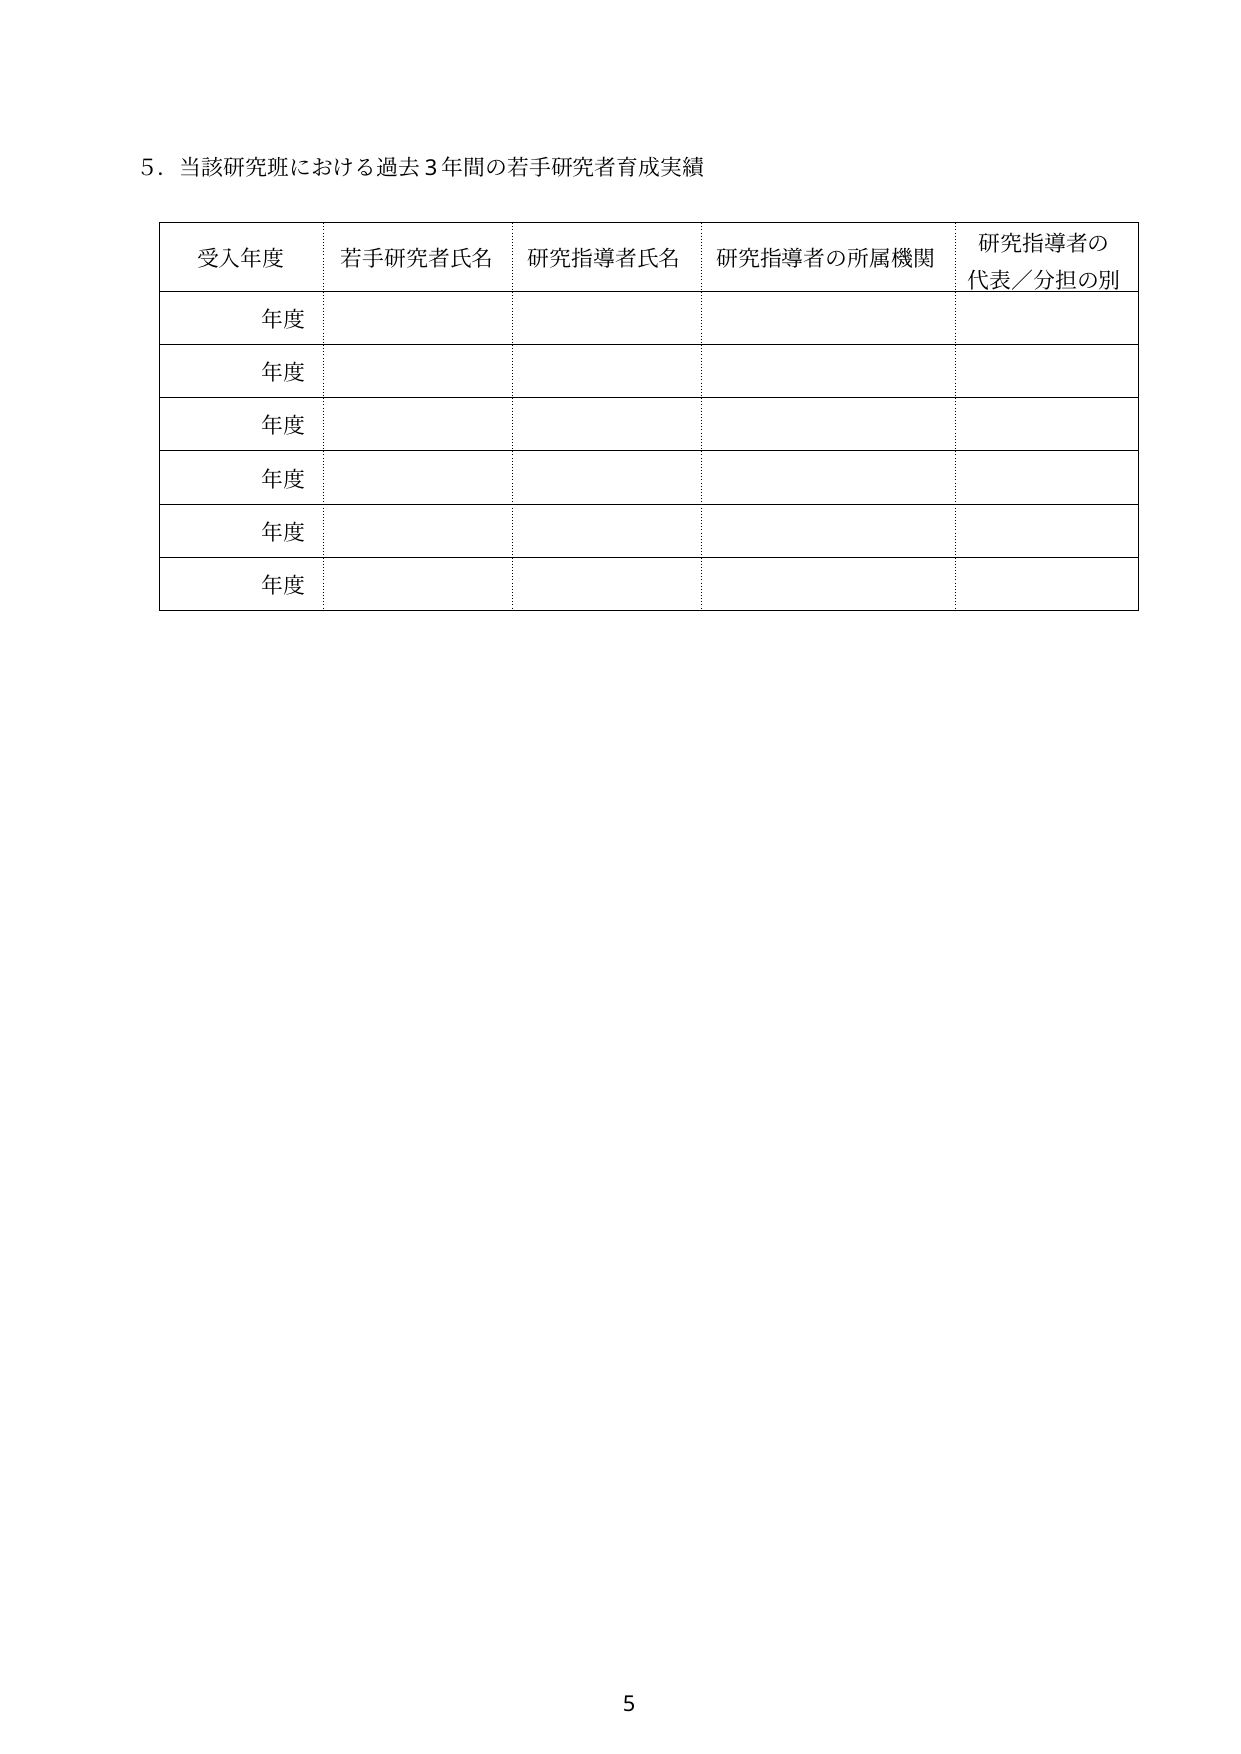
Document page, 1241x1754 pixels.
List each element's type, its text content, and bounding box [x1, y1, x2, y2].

text ５．当該研究班における過去3年間の若手研究者育成実績 [136, 147, 1122, 184]
table_cell [324, 345, 513, 397]
table_header 研究指導者氏名 [513, 223, 702, 291]
table_cell [702, 451, 956, 503]
table_header 研究指導者の 代表／分担の別 [956, 223, 1138, 291]
table_cell [513, 398, 702, 450]
table_cell [702, 505, 956, 557]
table_header 研究指導者の所属機関 [702, 223, 956, 291]
table_cell [324, 505, 513, 557]
table_cell [513, 558, 702, 610]
table_cell 年度 [160, 398, 324, 450]
table_cell [956, 451, 1138, 503]
table_cell [702, 345, 956, 397]
table_cell [513, 451, 702, 503]
table_cell [702, 292, 956, 344]
table_cell [702, 398, 956, 450]
table_cell [956, 505, 1138, 557]
table_cell 年度 [160, 558, 324, 610]
table_cell [324, 398, 513, 450]
table_header 受入年度 [160, 223, 324, 291]
table_cell [956, 292, 1138, 344]
table_cell [956, 558, 1138, 610]
table_cell [324, 558, 513, 610]
table_cell 年度 [160, 505, 324, 557]
table_cell [702, 558, 956, 610]
table_cell 年度 [160, 345, 324, 397]
table_cell [513, 292, 702, 344]
table_cell [956, 345, 1138, 397]
table_cell [956, 398, 1138, 450]
table_cell 年度 [160, 451, 324, 503]
table_cell 年度 [160, 292, 324, 344]
table_cell [324, 292, 513, 344]
table_cell [513, 505, 702, 557]
table_cell [324, 451, 513, 503]
table_cell [513, 345, 702, 397]
table_header 若手研究者氏名 [324, 223, 513, 291]
